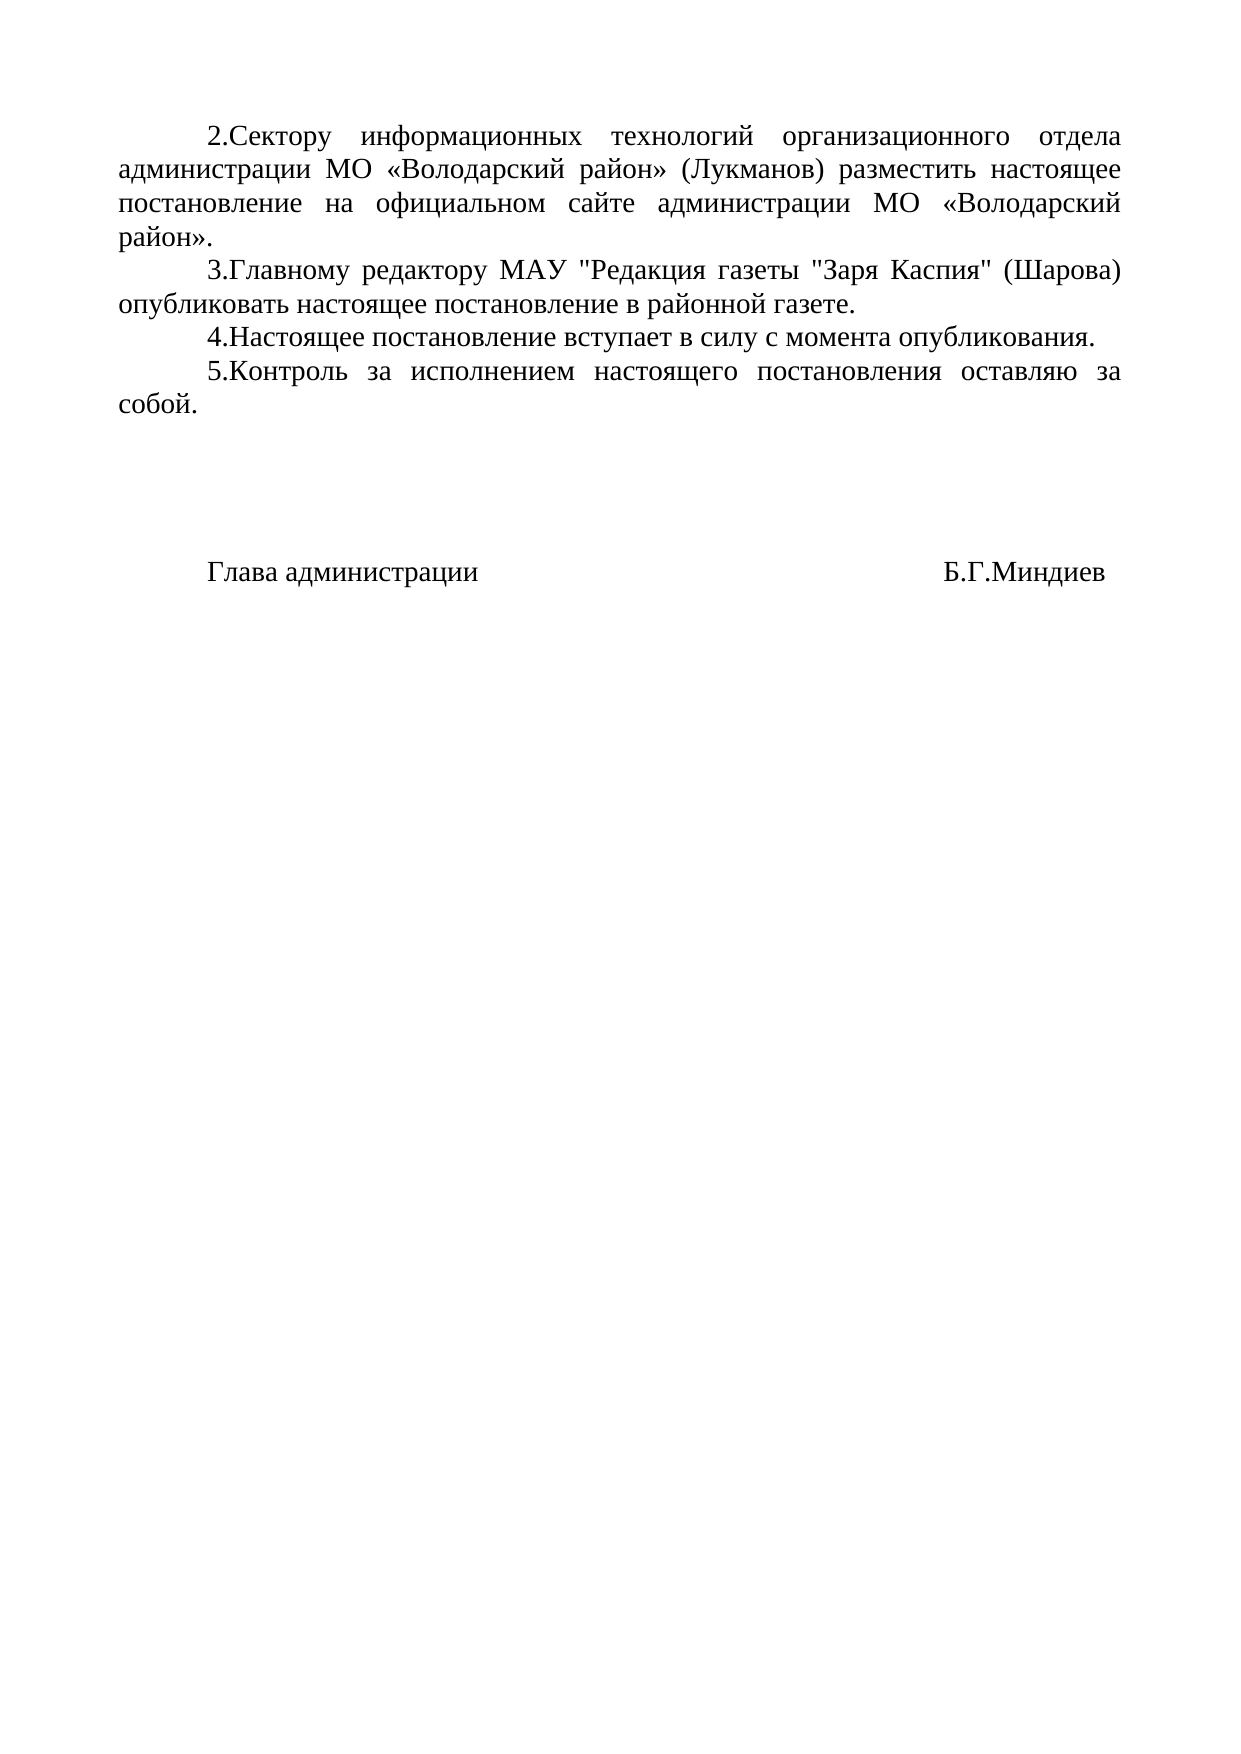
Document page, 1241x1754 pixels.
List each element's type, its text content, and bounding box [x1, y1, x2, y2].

text 5.Контроль за исполнением настоящего постановления оставляю за собой. [118, 353, 1122, 420]
text 4.Настоящее постановление вступает в силу с момента опубликования. [118, 319, 1122, 353]
text Глава администрации Б.Г.Миндиев [118, 554, 1122, 588]
text 2.Сектору информационных технологий организационного отдела администрации МО «Володарский район» (Лукманов) разместить настоящее постановление на официальном сайте администрации МО «Володарский район». [118, 118, 1122, 252]
text 3.Главному редактору МАУ "Редакция газеты "Заря Каспия" (Шарова) опубликовать настоящее постановление в районной газете. [118, 252, 1122, 319]
